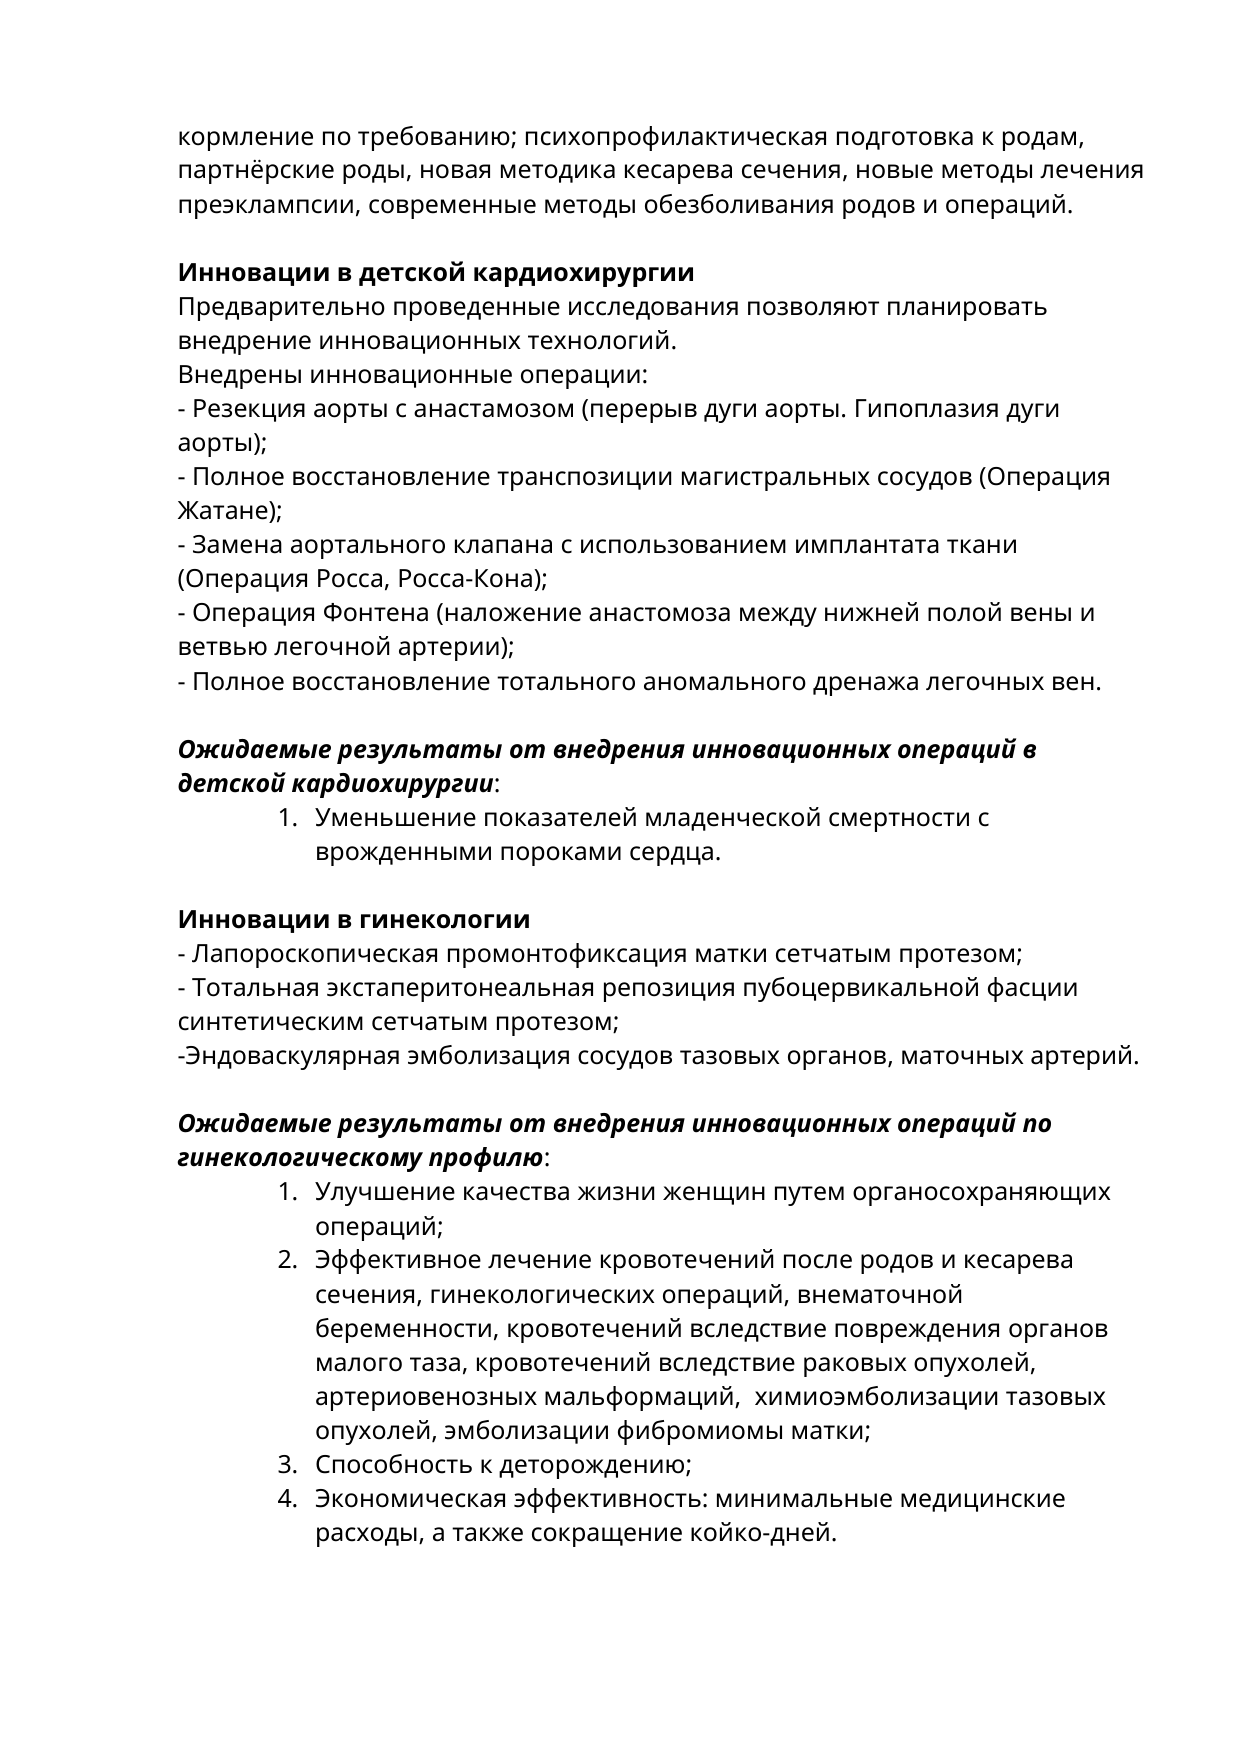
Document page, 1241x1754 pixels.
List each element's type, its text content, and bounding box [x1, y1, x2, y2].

text - Полное восстановление транспозиции магистральных сосудов (Операция Жатане); [177, 459, 1152, 527]
text - Операция Фонтена (наложение анастомоза между нижней полой вены и ветвью легочной артерии); [177, 595, 1152, 663]
text Предварительно проведенные исследования позволяют планировать внедрение инновационных технологий. [177, 288, 1152, 357]
text - Лапороскопическая промонтофиксация матки сетчатым протезом; [177, 936, 1152, 970]
list Уменьшение показателей младенческой смертности с врожденными пороками сердца. [277, 799, 1152, 867]
text - Полное восстановление тотального аномального дренажа легочных вен. [177, 663, 1152, 697]
list Экономическая эффективность: минимальные медицинские расходы, а также сокращение койко-дней. [277, 1481, 1152, 1549]
text Ожидаемые результаты от внедрения инновационных операций в детской кардиохирургии: [177, 731, 1152, 799]
text Внедрены инновационные операции: [177, 357, 1152, 391]
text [177, 118, 1152, 220]
list Улучшение качества жизни женщин путем органосохраняющих операций; [277, 1174, 1152, 1242]
list Способность к деторождению; [277, 1447, 1152, 1481]
list Эффективное лечение кровотечений после родов и кесарева сечения, гинекологических операций, внематочной беременности, кровотечений вследствие повреждения органов малого таза, кровотечений вследствие раковых опухолей, артериовенозных мальформаций, химиоэмболизации тазовых опухолей, эмболизации фибромиомы матки; [277, 1242, 1152, 1447]
text Ожидаемые результаты от внедрения инновационных операций по гинекологическому профилю: [177, 1106, 1152, 1174]
text - Тотальная экстаперитонеальная репозиция пубоцервикальной фасции синтетическим сетчатым протезом; [177, 970, 1152, 1038]
text - Резекция аорты с анастамозом (перерыв дуги аорты. Гипоплазия дуги аорты); [177, 391, 1152, 459]
text Инновации в детской кардиохирургии [177, 254, 1152, 288]
text Инновации в гинекологии [177, 902, 1152, 936]
text - Замена аортального клапана с использованием имплантата ткани (Операция Росса, Росса-Кона); [177, 527, 1152, 595]
text -Эндоваскулярная эмболизация сосудов тазовых органов, маточных артерий. [177, 1038, 1152, 1072]
